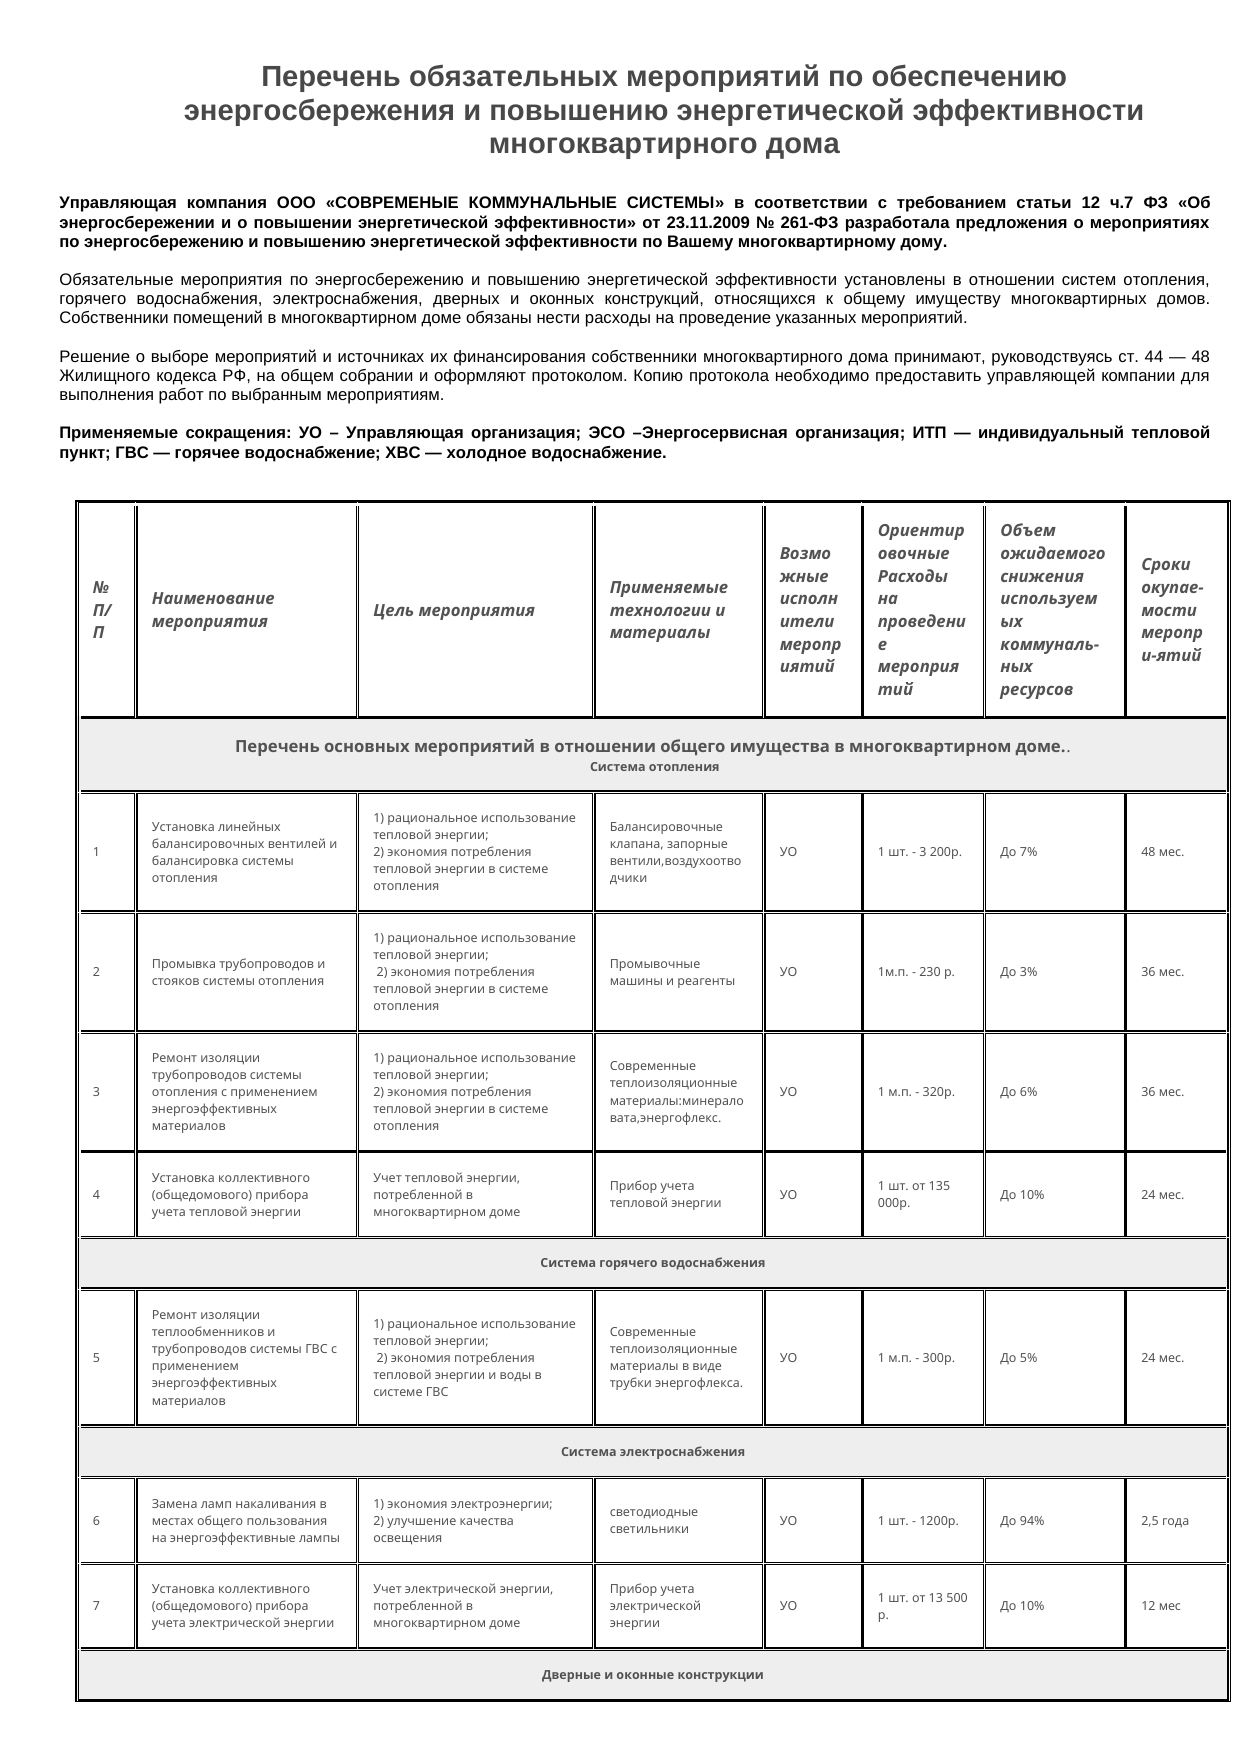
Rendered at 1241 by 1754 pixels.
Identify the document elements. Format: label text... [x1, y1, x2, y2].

table_cell УО [766, 1565, 861, 1647]
table_header Применяемые технологии и материалы [594, 502, 764, 716]
table_cell Балансировочные клапана, запорные вентили,воздухоотводчики [596, 794, 762, 910]
table_cell Современные теплоизоляционные материалы в виде трубки энергофлекса. [596, 1291, 762, 1424]
text Перечень обязательных мероприятий по обеспечению энергосбережения и повышению энергетической эффективности многоквартирного дома [177, 59, 1152, 160]
table_cell УО [766, 794, 861, 910]
text Применяемые сокращения: УО – Управляющая организация; ЭСО –Энергосервисная организация; ИТП — индивидуальный тепловой пункт; ГВС — горячее водоснабжение; ХВС — холодное водоснабжение. [59, 404, 1211, 462]
table_cell 1 м.п. - 320р. [864, 1034, 983, 1150]
table_cell Промывка трубопроводов и стояков системы отопления [138, 914, 356, 1030]
table_header Объем ожидаемого снижения используемых коммуналь-ных ресурсов [985, 503, 1125, 716]
table_cell Перечень основных мероприятий в отношении общего имущества в многоквартирном доме.. Система отопления [79, 716, 1227, 790]
table_cell УО [766, 914, 861, 1030]
table_cell Промывочные машины и реагенты [596, 914, 762, 1030]
table_cell 1) рациональное использование тепловой энергии; 2) экономия потребления тепловой энергии в системе отопления [359, 794, 592, 910]
table_header Возможные исполнители мероприятий [764, 502, 862, 716]
table_header Сроки окупае-мости меропри-ятий [1125, 503, 1227, 716]
table_cell 1) рациональное использование тепловой энергии; 2) экономия потребления тепловой энергии в системе отопления [359, 914, 592, 1030]
table_cell Учет тепловой энергии, потребленной в многоквартирном доме [359, 1153, 592, 1236]
table_cell Дверные и оконные конструкции [79, 1647, 1228, 1699]
table_cell 7 [77, 1562, 136, 1647]
text Решение о выборе мероприятий и источниках их финансирования собственники многоквартирного дома принимают, руководствуясь ст. 44 — 48 Жилищного кодекса РФ, на общем собрании и оформляют протоколом. Копию протокола необходимо предоставить управляющей компании для выполнения работ по выбранным мероприятиям. [59, 327, 1211, 404]
table_header Ориентировочные Расходы на проведение мероприятий [862, 503, 984, 716]
table_cell 12 мес [1125, 1562, 1229, 1647]
table_cell 1 шт. - 3 200р. [864, 794, 983, 910]
table_cell 3 [79, 1030, 134, 1150]
table_cell 2 [79, 910, 134, 1030]
table_cell Ремонт изоляции теплообменников и трубопроводов системы ГВС с применением энергоэффективных материалов [138, 1291, 356, 1424]
table_cell 2,5 года [1125, 1476, 1229, 1562]
table_cell До 3% [986, 914, 1124, 1030]
table_cell До 7% [986, 794, 1124, 910]
table_cell До 5% [986, 1291, 1124, 1424]
table_cell До 6% [986, 1034, 1124, 1150]
table_cell 1) рациональное использование тепловой энергии; 2) экономия потребления тепловой энергии в системе отопления [359, 1034, 592, 1150]
table_cell светодиодные светильники [596, 1479, 762, 1562]
table_cell 4 [79, 1150, 134, 1236]
text Обязательные мероприятия по энергосбережению и повышению энергетической эффективности установлены в отношении систем отопления, горячего водоснабжения, электроснабжения, дверных и оконных конструкций, относящихся к общему имуществу многоквартирных домов. Собственники помещений в многоквартирном доме обязаны нести расходы на проведение указанных мероприятий. [59, 251, 1211, 327]
table_cell Ремонт изоляции трубопроводов системы отопления с применением энергоэффективных материалов [138, 1034, 356, 1150]
table_cell До 94% [986, 1479, 1124, 1562]
table_cell Установка линейных балансировочных вентилей и балансировка системы отопления [138, 794, 356, 910]
table_cell 1м.п. - 230 р. [864, 914, 983, 1030]
table_cell 6 [77, 1476, 136, 1562]
table_cell Прибор учета электрической энергии [596, 1565, 762, 1647]
table_cell Система горячего водоснабжения [77, 1236, 1229, 1287]
table_cell Замена ламп накаливания в местах общего пользования на энергоэффективные лампы [138, 1479, 356, 1562]
table_cell 1) экономия электроэнергии; 2) улучшение качества освещения [359, 1479, 592, 1562]
text Управляющая компания ООО «СОВРЕМЕНЫЕ КОММУНАЛЬНЫЕ СИСТЕМЫ» в соответствии с требованием статьи 12 ч.7 ФЗ «Об энергосбережении и о повышении энергетической эффективности» от 23.11.2009 № 261-ФЗ разработала предложения о мероприятиях по энергосбережению и повышению энергетической эффективности по Вашему многоквартирному дому. [59, 193, 1211, 251]
table_cell УО [766, 1291, 861, 1424]
table_cell 48 мес. [1127, 790, 1228, 910]
table_cell Установка коллективного (общедомового) прибора учета электрической энергии [138, 1565, 356, 1647]
table_cell УО [766, 1153, 861, 1236]
table_cell 24 мес. [1127, 1150, 1227, 1236]
table_cell 1) рациональное использование тепловой энергии; 2) экономия потребления тепловой энергии и воды в системе ГВС [359, 1291, 592, 1424]
table_header Наименование мероприятия [136, 503, 357, 716]
table_cell УО [766, 1034, 861, 1150]
table_cell 36 мес. [1127, 910, 1228, 1030]
table_cell 1 шт. - 1200р. [864, 1479, 983, 1562]
table_cell Современные теплоизоляционные материалы:минераловата,энергофлекс. [596, 1034, 762, 1150]
table_cell До 10% [986, 1565, 1124, 1647]
table_cell 1 шт. от 135 000р. [864, 1153, 983, 1236]
table_cell 1 м.п. - 300р. [864, 1291, 983, 1424]
table_cell 1 шт. от 13 500 р. [864, 1565, 983, 1647]
table_header Цель мероприятия [358, 502, 594, 716]
table_cell 36 мес. [1127, 1030, 1228, 1150]
table_cell Прибор учета тепловой энергии [596, 1153, 762, 1236]
table_cell Система электроснабжения [79, 1424, 1228, 1476]
table_cell 1 [79, 790, 134, 910]
table_cell 5 [79, 1287, 134, 1424]
table_cell 24 мес. [1127, 1287, 1228, 1424]
table_cell Учет электрической энергии, потребленной в многоквартирном доме [359, 1565, 592, 1647]
table_cell Установка коллективного (общедомового) прибора учета тепловой энергии [138, 1153, 356, 1236]
table_cell УО [766, 1479, 861, 1562]
table_header № П/П [79, 502, 136, 716]
table_cell До 10% [986, 1153, 1124, 1236]
